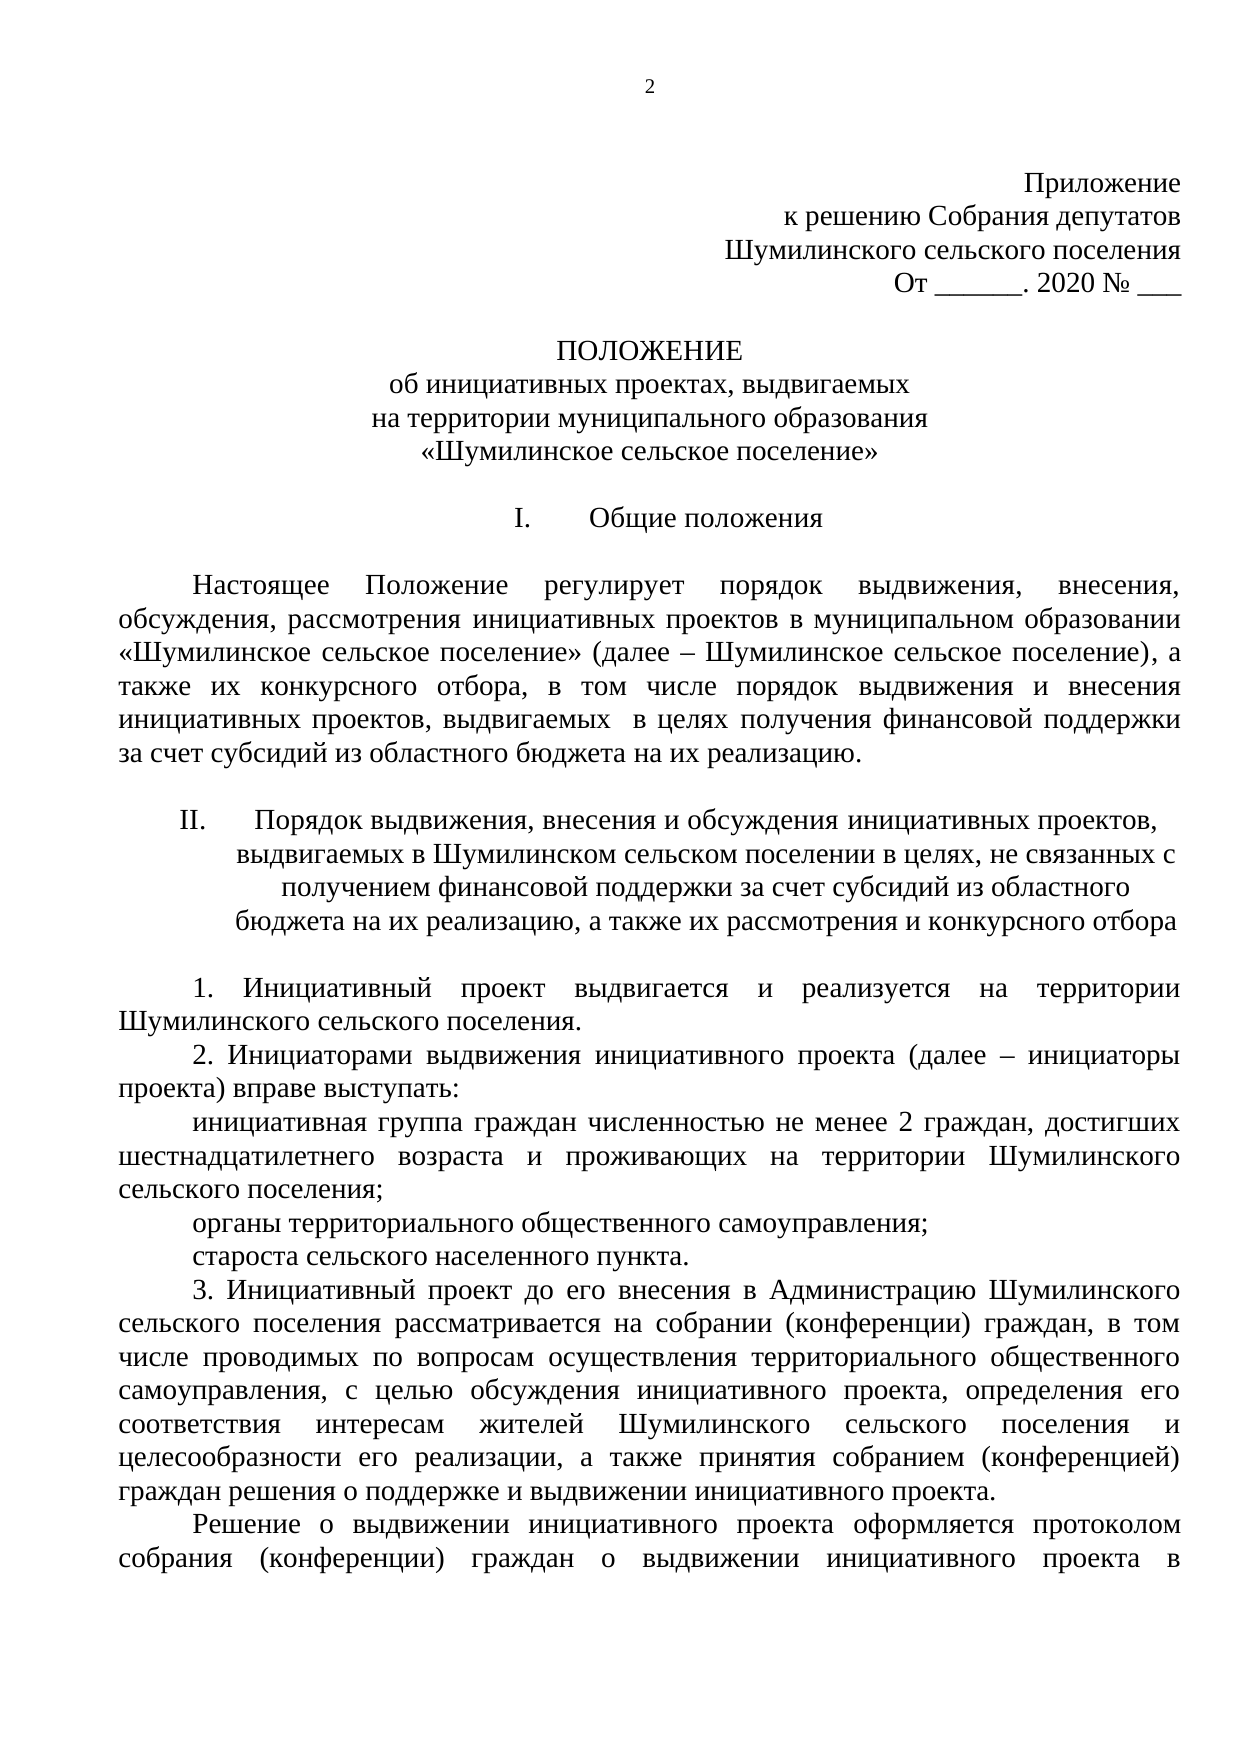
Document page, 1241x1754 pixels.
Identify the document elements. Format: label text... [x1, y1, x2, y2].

text Шумилинского сельского поселения [118, 232, 1181, 266]
text к решению Собрания депутатов [118, 198, 1181, 232]
list Общие положения [156, 500, 1181, 534]
text 1. Инициативный проект выдвигается и реализуется на территории Шумилинского сельского поселения. [118, 970, 1181, 1037]
text От ______. 2020 № ___ [118, 266, 1181, 299]
text староста сельского населенного пункта. [118, 1238, 1181, 1272]
text инициативная группа граждан численностью не менее 2 граждан, достигших шестнадцатилетнего возраста и проживающих на территории Шумилинского сельского поселения; [118, 1104, 1181, 1205]
text Настоящее Положение регулирует порядок выдвижения, внесения, обсуждения, рассмотрения инициативных проектов в муниципальном образовании «Шумилинское сельское поселение» (далее – Шумилинское сельское поселение), а также их конкурсного отбора, в том числе порядок выдвижения и внесения инициативных проектов, выдвигаемых в целях получения финансовой поддержки за счет субсидий из областного бюджета на их реализацию. [118, 567, 1181, 769]
text 3. Инициативный проект до его внесения в Администрацию Шумилинского сельского поселения рассматривается на собрании (конференции) граждан, в том числе проводимых по вопросам осуществления территориального общественного самоуправления, с целью обсуждения инициативного проекта, определения его соответствия интересам жителей Шумилинского сельского поселения и целесообразности его реализации, а также принятия собранием (конференцией) граждан решения о поддержке и выдвижении инициативного проекта. [118, 1272, 1181, 1507]
text 2. Инициаторами выдвижения инициативного проекта (далее – инициаторы проекта) вправе выступать: [118, 1037, 1181, 1104]
text органы территориального общественного самоуправления; [118, 1205, 1181, 1238]
list Порядок выдвижения, внесения и обсуждения инициативных проектов, выдвигаемых в Шумилинском сельском поселении в целях, не связанных с получением финансовой поддержки за счет субсидий из областного бюджета на их реализацию, а также их рассмотрения и конкурсного отбора [156, 802, 1181, 936]
text на территории муниципального образования [118, 400, 1181, 433]
text ПОЛОЖЕНИЕ [118, 333, 1181, 366]
text Приложение [118, 165, 1181, 198]
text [118, 1507, 1181, 1574]
text об инициативных проектах, выдвигаемых [118, 366, 1181, 400]
text «Шумилинское сельское поселение» [118, 433, 1181, 467]
